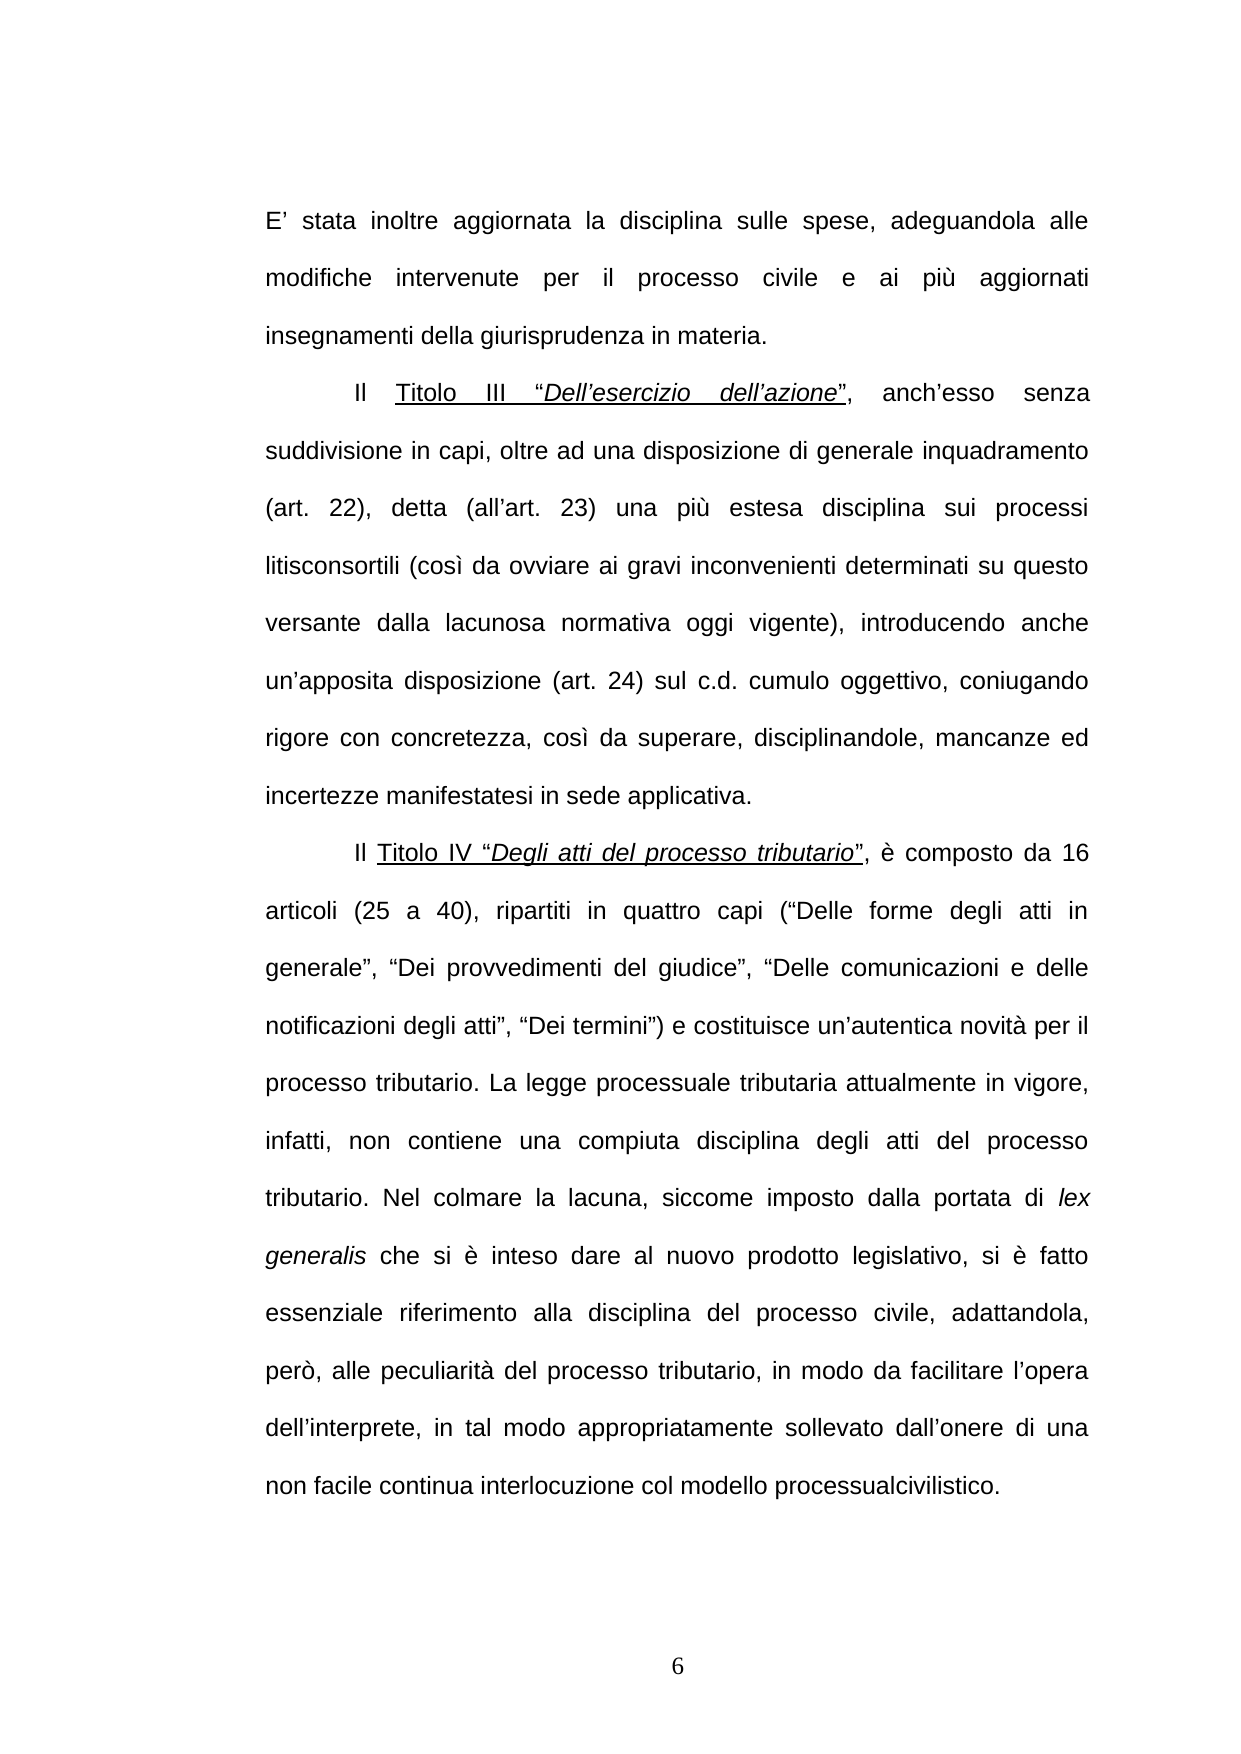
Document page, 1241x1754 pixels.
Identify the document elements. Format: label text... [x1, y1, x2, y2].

text Il Titolo III “Dell’esercizio dell’azione”, anch’esso senza suddivisione in capi, oltre ad una disposizione di generale inquadramento (art. 22), detta (all’art. 23) una più estesa disciplina sui processi litisconsortili (così da ovviare ai gravi inconvenienti determinati su questo versante dalla lacunosa normativa oggi vigente), introducendo anche un’apposita disposizione (art. 24) sul c.d. cumulo oggettivo, coniugando rigore con concretezza, così da superare, disciplinandole, mancanze ed incertezze manifestatesi in sede applicativa. [265, 378, 1090, 810]
text E’ stata inoltre aggiornata la disciplina sulle spese, adeguandola alle modifiche intervenute per il processo civile e ai più aggiornati insegnamenti della giurisprudenza in materia. [265, 206, 1090, 350]
text Il Titolo IV “Degli atti del processo tributario”, è composto da 16 articoli (25 a 40), ripartiti in quattro capi (“Delle forme degli atti in generale”, “Dei provvedimenti del giudice”, “Delle comunicazioni e delle notificazioni degli atti”, “Dei termini”) e costituisce un’autentica novità per il processo tributario. La legge processuale tributaria attualmente in vigore, infatti, non contiene una compiuta disciplina degli atti del processo tributario. Nel colmare la lacuna, siccome imposto dalla portata di lex generalis che si è inteso dare al nuovo prodotto legislativo, si è fatto essenziale riferimento alla disciplina del processo civile, adattandola, però, alle peculiarità del processo tributario, in modo da facilitare l’opera dell’interprete, in tal modo appropriatamente sollevato dall’onere di una non facile continua interlocuzione col modello processualcivilistico. [265, 838, 1090, 1500]
